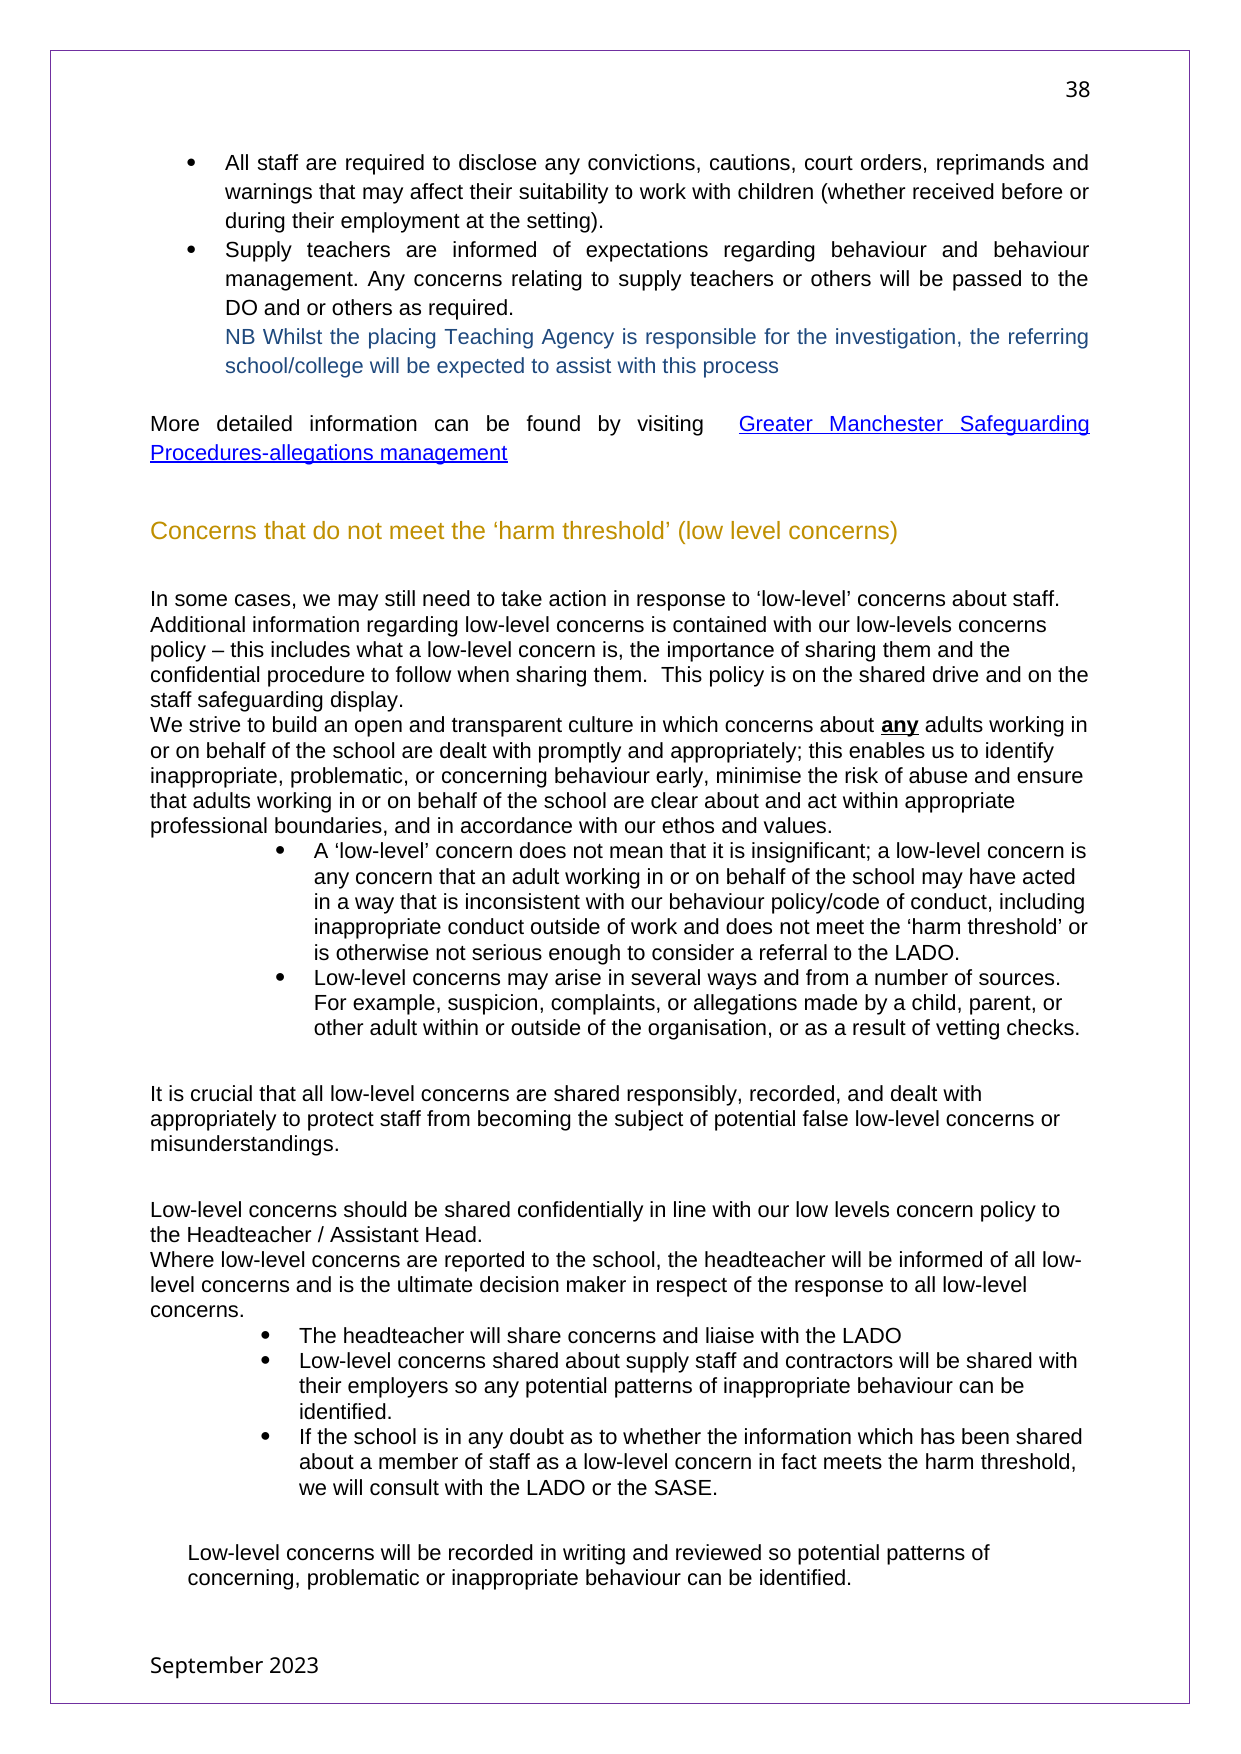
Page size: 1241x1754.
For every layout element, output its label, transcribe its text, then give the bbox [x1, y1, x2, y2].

list The headteacher will share concerns and liaise with the LADO [261, 1322, 1090, 1348]
subtitle Concerns that do not meet the ‘harm threshold’ (low level concerns) [150, 516, 1090, 545]
text More detailed information can be found by visiting Greater Manchester Safeguarding Procedures-allegations management [150, 411, 1090, 465]
text Low-level concerns will be recorded in writing and reviewed so potential patterns of concerning, problematic or inappropriate behaviour can be identified. [187, 1540, 1090, 1590]
list Supply teachers are informed of expectations regarding behaviour and behaviour management. Any concerns relating to supply teachers or others will be passed to the DO and or others as required. [187, 237, 1090, 320]
text Low-level concerns should be shared confidentially in line with our low levels concern policy to the Headteacher / Assistant Head. [150, 1196, 1090, 1247]
text It is crucial that all low-level concerns are shared responsibly, recorded, and dealt with appropriately to protect staff from becoming the subject of potential false low-level concerns or misunderstandings. [150, 1081, 1090, 1156]
text Where low-level concerns are reported to the school, the headteacher will be informed of all low-level concerns and is the ultimate decision maker in respect of the response to all low-level concerns. [150, 1247, 1090, 1322]
list A ‘low-level’ concern does not mean that it is insignificant; a low-level concern is any concern that an adult working in or on behalf of the school may have acted in a way that is inconsistent with our behaviour policy/code of conduct, including inappropriate conduct outside of work and does not meet the ‘harm threshold’ or is otherwise not serious enough to consider a referral to the LADO. [276, 838, 1090, 964]
text We strive to build an open and transparent culture in which concerns about any adults working in or on behalf of the school are dealt with promptly and appropriately; this enables us to identify inappropriate, problematic, or concerning behaviour early, minimise the risk of abuse and ensure that adults working in or on behalf of the school are clear about and act within appropriate professional boundaries, and in accordance with our ethos and values. [150, 712, 1090, 838]
list If the school is in any doubt as to whether the information which has been shared about a member of staff as a low-level concern in fact meets the harm threshold, we will consult with the LADO or the SASE. [261, 1424, 1090, 1499]
list All staff are required to disclose any convictions, cautions, court orders, reprimands and warnings that may affect their suitability to work with children (whether received before or during their employment at the setting). [187, 150, 1090, 233]
text In some cases, we may still need to take action in response to ‘low-level’ concerns about staff. Additional information regarding low-level concerns is contained with our low-levels concerns policy – this includes what a low-level concern is, the importance of sharing them and the confidential procedure to follow when sharing them. This policy is on the shared drive and on the staff safeguarding display. [150, 586, 1090, 712]
list NB Whilst the placing Teaching Agency is responsible for the investigation, the referring school/college will be expected to assist with this process [225, 324, 1090, 378]
list Low-level concerns shared about supply staff and contractors will be shared with their employers so any potential patterns of inappropriate behaviour can be identified. [261, 1348, 1090, 1424]
list Low-level concerns may arise in several ways and from a number of sources. For example, suspicion, complaints, or allegations made by a child, parent, or other adult within or outside of the organisation, or as a result of vetting checks. [276, 964, 1090, 1040]
